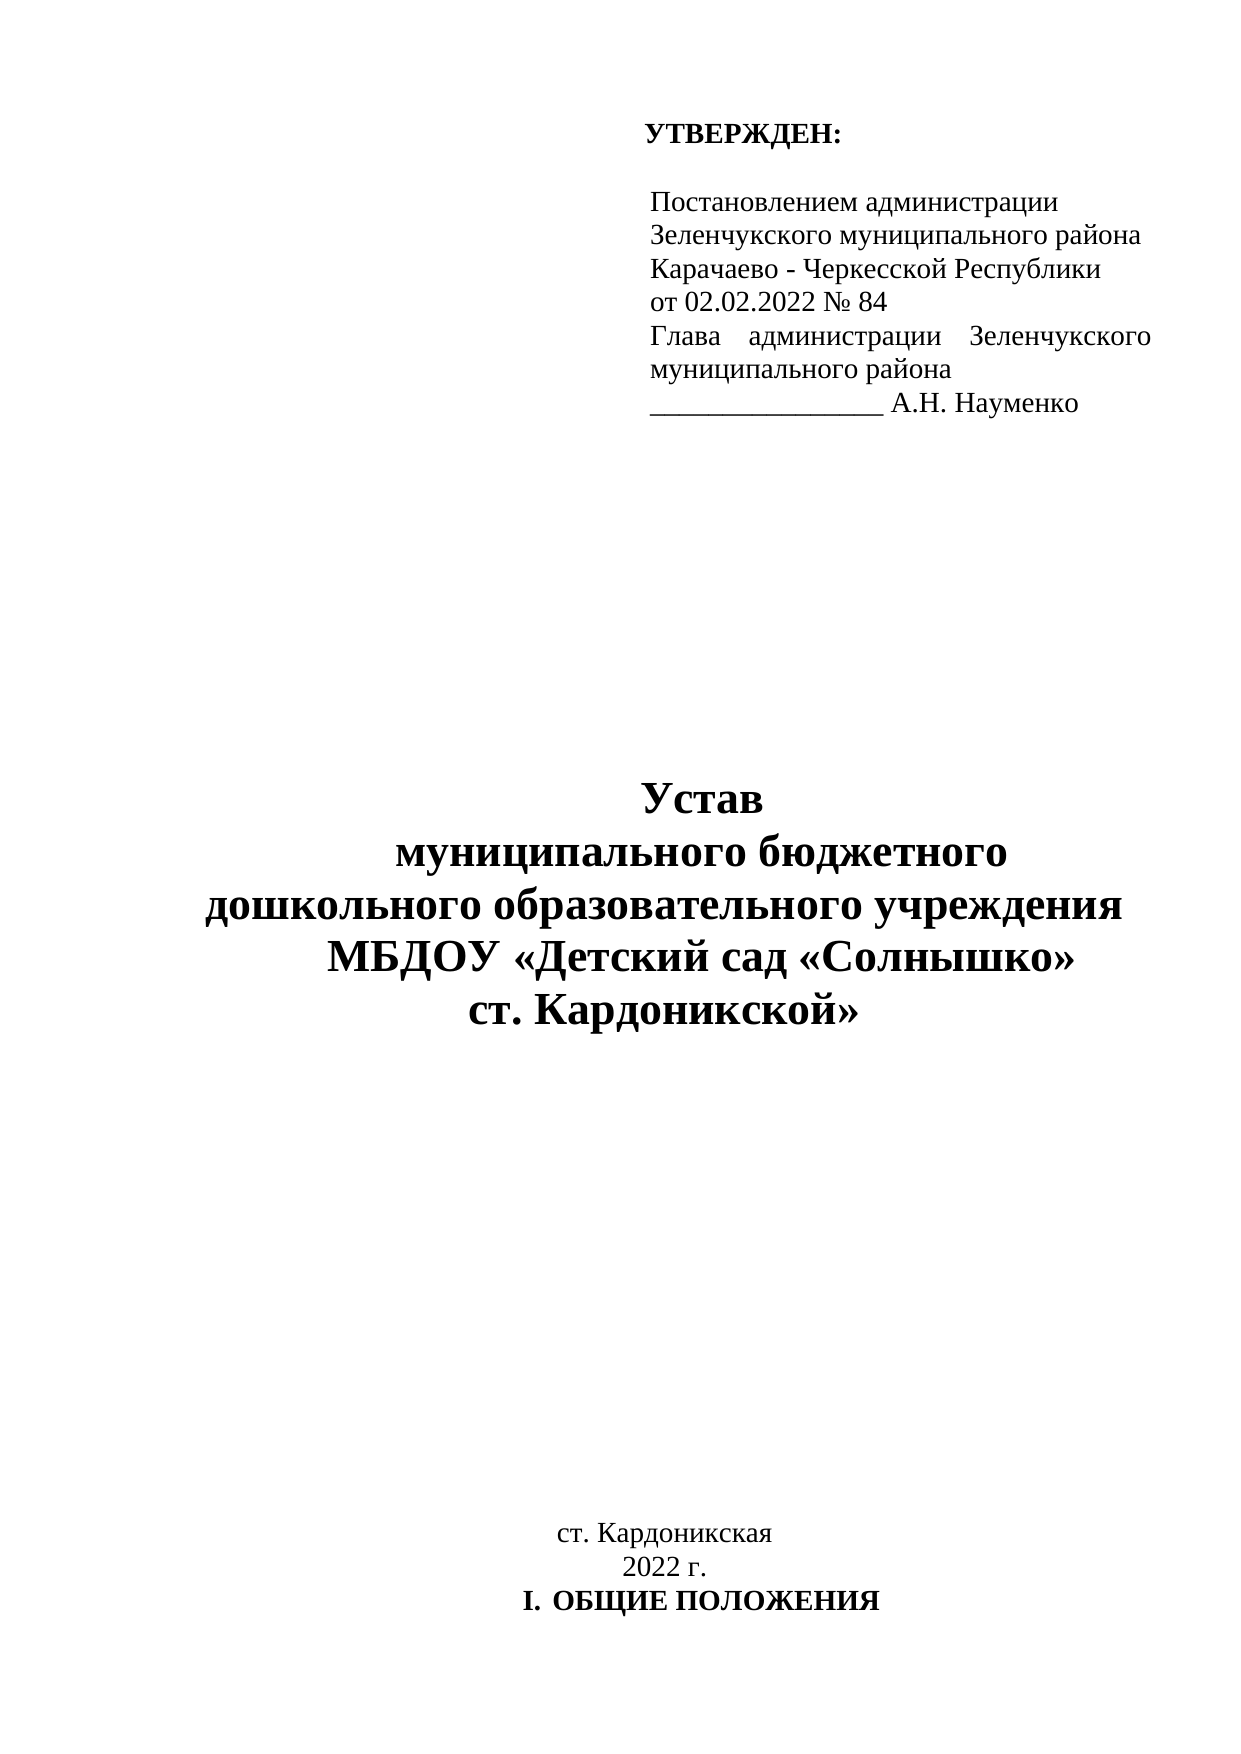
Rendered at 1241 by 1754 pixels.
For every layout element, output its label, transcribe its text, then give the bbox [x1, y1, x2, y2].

text от 02.02.2022 № 84 [650, 284, 1152, 318]
text МБДОУ «Детский сад «Солнышко» ст. Кардоникской» [177, 929, 1152, 1034]
text УТВЕРЖДЕН: [177, 117, 1152, 150]
text Устав [177, 771, 1152, 824]
text муниципального бюджетного дошкольного образовательного учреждения [177, 824, 1152, 929]
text ст. Кардоникская [177, 1516, 1152, 1549]
text Постановлением администрации Зеленчукского муниципального района Карачаево - Черкесской Республики [650, 184, 1152, 284]
text Глава администрации Зеленчукского муниципального района [650, 318, 1152, 385]
text ________________ А.Н. Науменко [650, 385, 1152, 418]
list ОБЩИЕ ПОЛОЖЕНИЯ [251, 1583, 1152, 1616]
text 2022 г. [177, 1549, 1152, 1583]
